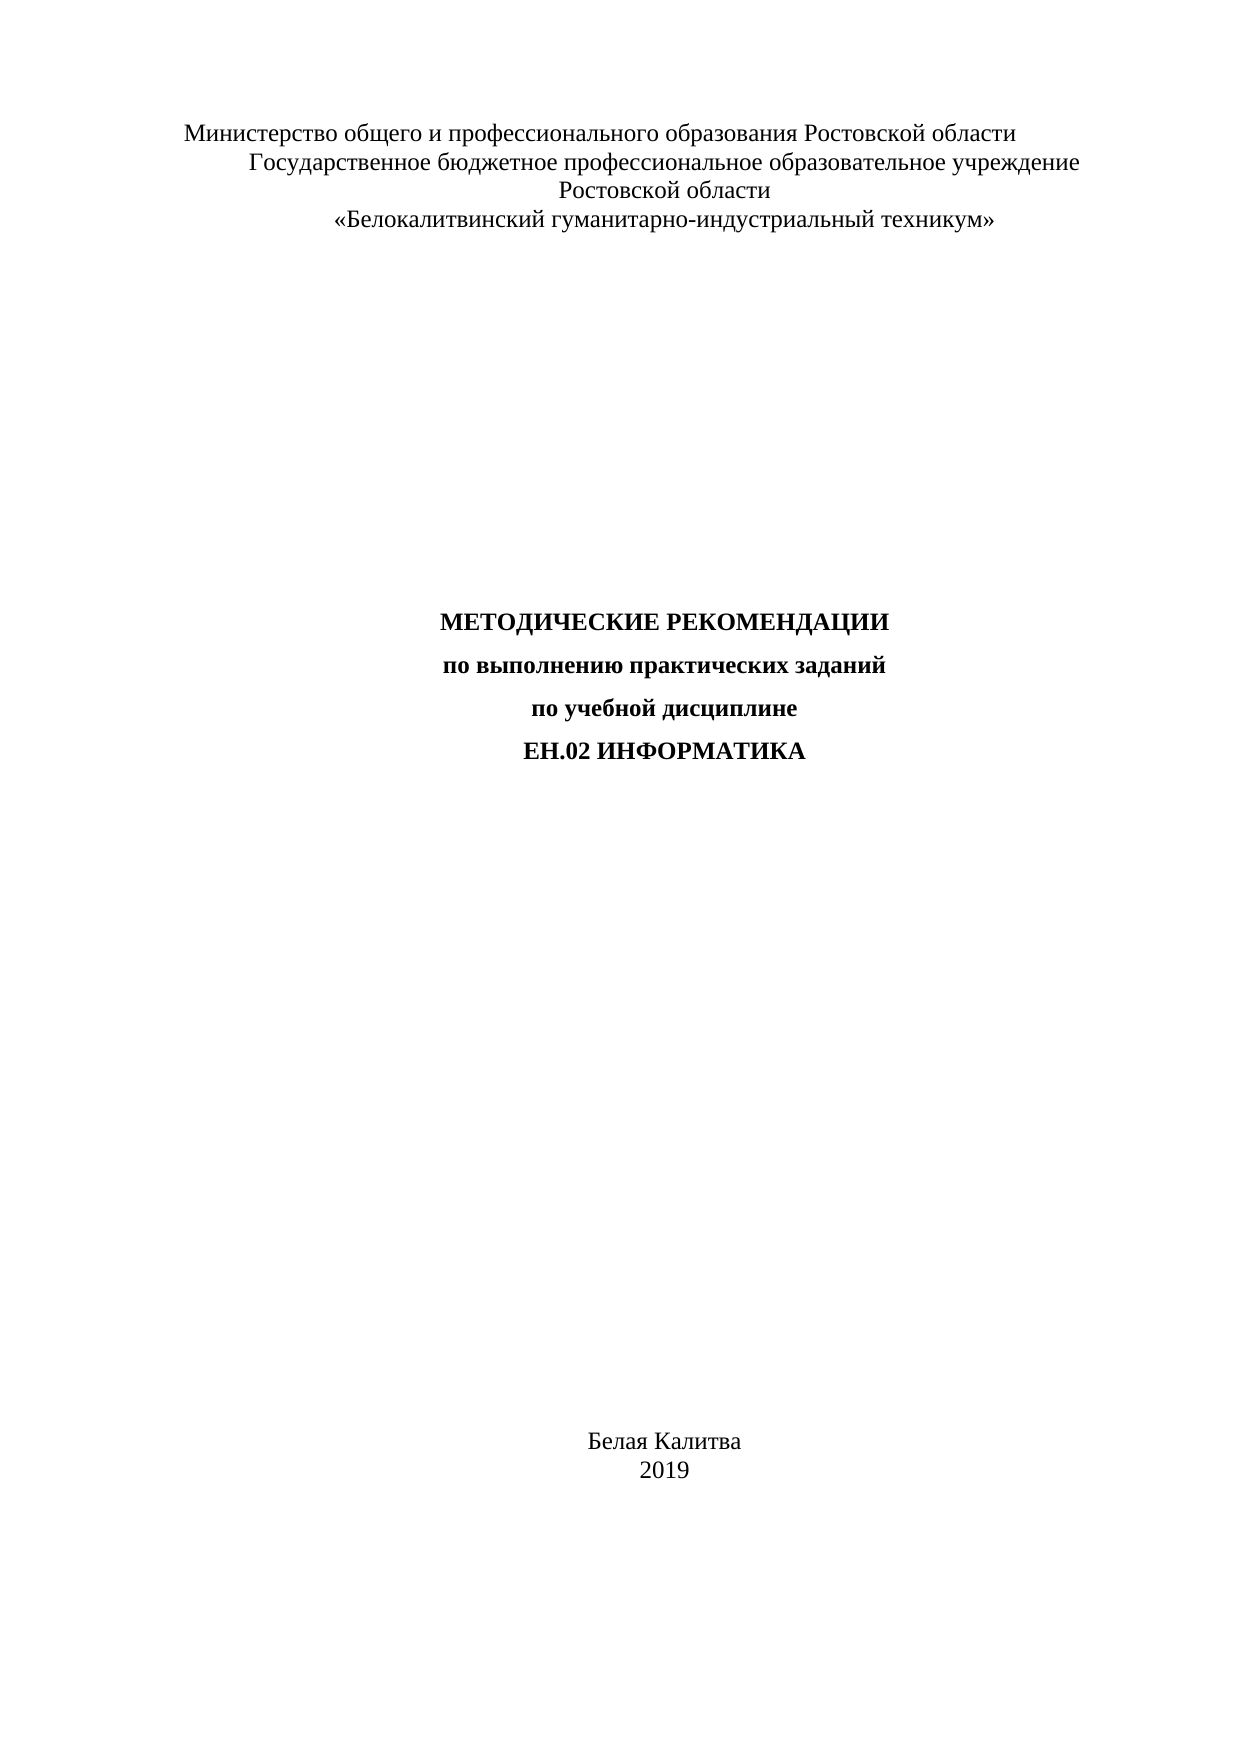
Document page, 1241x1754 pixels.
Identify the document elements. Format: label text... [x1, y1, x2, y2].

text 2019 [177, 1455, 1152, 1484]
text Государственное бюджетное профессиональное образовательное учреждение [177, 147, 1152, 176]
text Белая Калитва [177, 1426, 1152, 1455]
text по выполнению практических заданий [177, 650, 1152, 679]
text Министерство общего и профессионального образования Ростовской области [177, 118, 1152, 147]
text ЕН.02 ИНФОРМАТИКА [177, 736, 1152, 765]
text по учебной дисциплине [177, 693, 1152, 722]
text Ростовской области [177, 176, 1152, 204]
text «Белокалитвинский гуманитарно-индустриальный техникум» [177, 204, 1152, 233]
text МЕТОДИЧЕСКИЕ РЕКОМЕНДАЦИИ [177, 607, 1152, 636]
